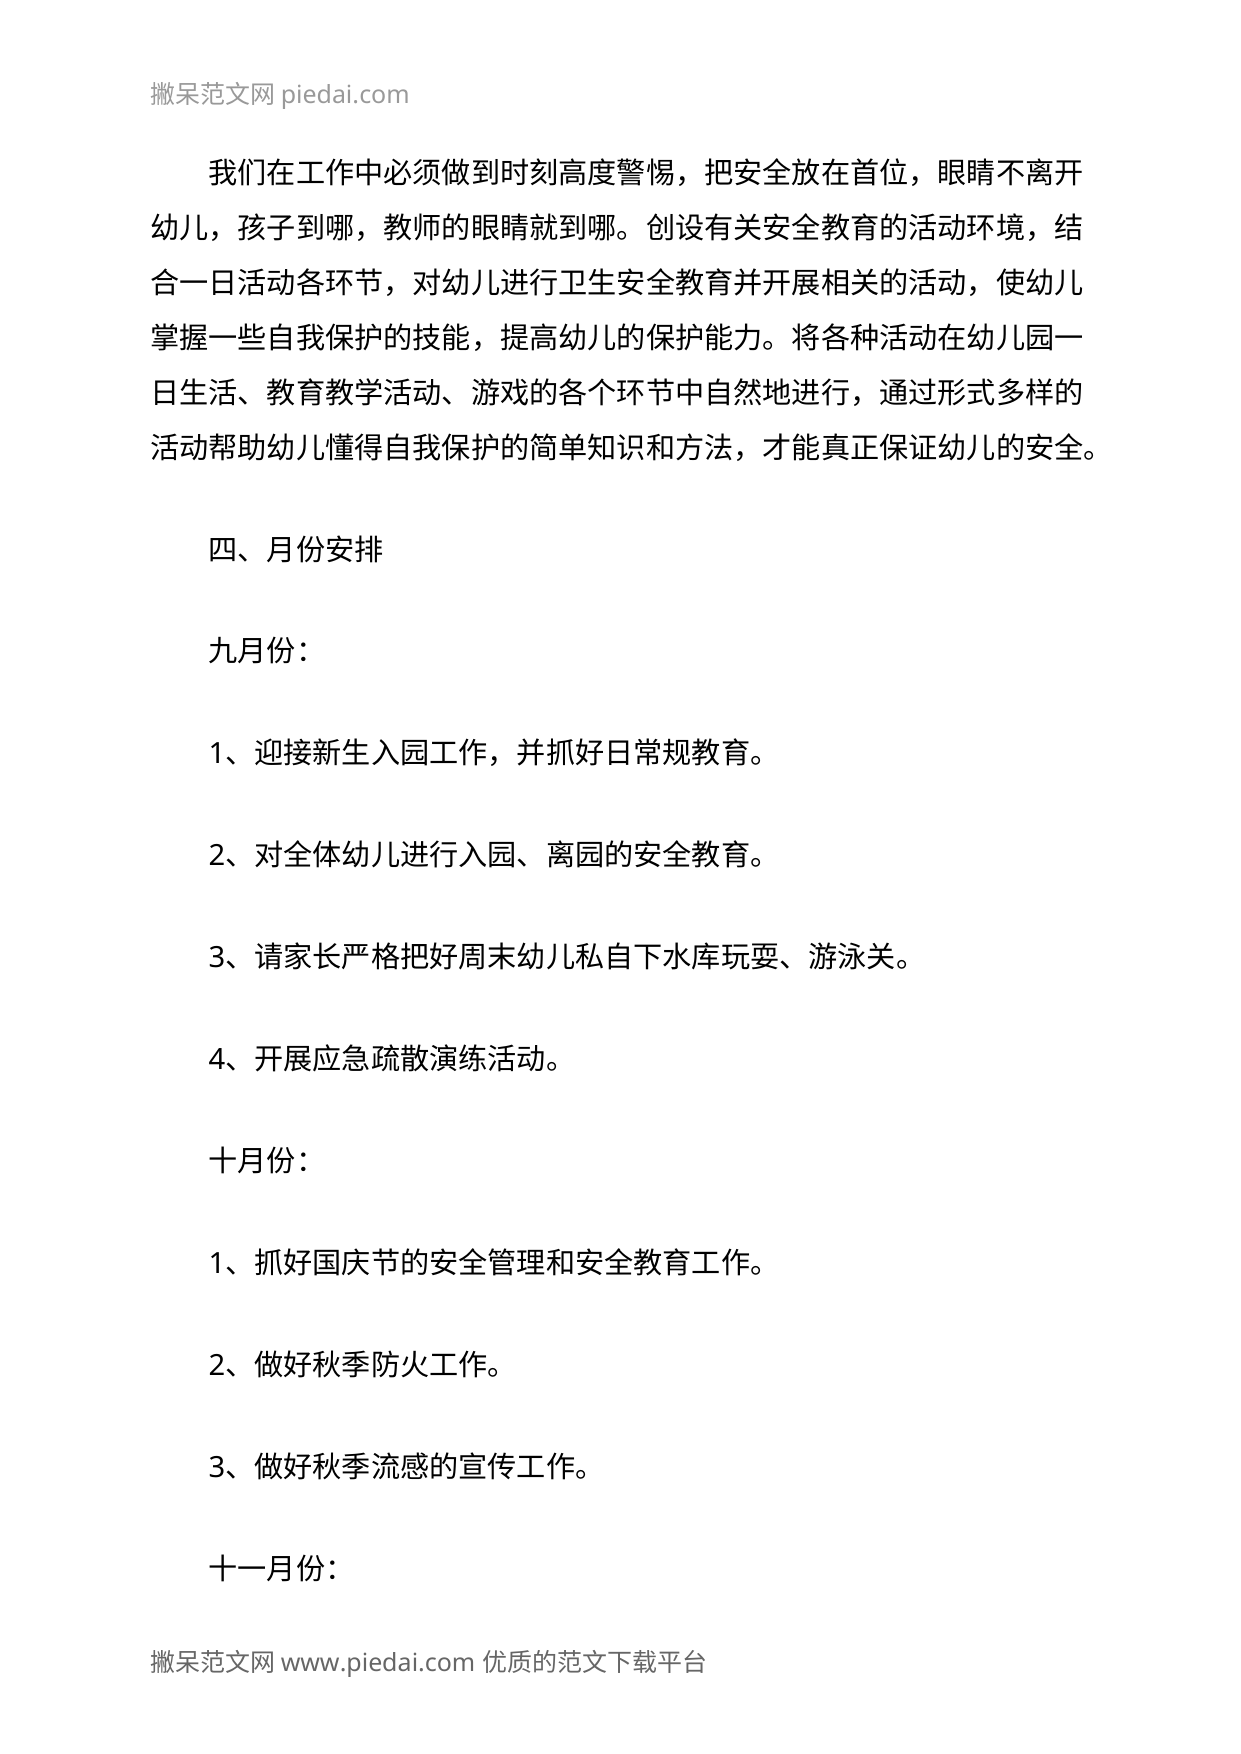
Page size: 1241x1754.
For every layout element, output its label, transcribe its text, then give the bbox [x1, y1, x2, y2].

text 4、开展应急疏散演练活动。 [150, 1036, 1090, 1078]
text 1、抓好国庆节的安全管理和安全教育工作。 [150, 1239, 1090, 1282]
text 九月份： [150, 628, 1090, 670]
text 2、对全体幼儿进行入园、离园的安全教育。 [150, 832, 1090, 874]
text 3、请家长严格把好周末幼儿私自下水库玩耍、游泳关。 [150, 934, 1090, 976]
text 3、做好秋季流感的宣传工作。 [150, 1443, 1090, 1486]
text 四、月份安排 [150, 526, 1090, 568]
text 我们在工作中必须做到时刻高度警惕，把安全放在首位，眼睛不离开幼儿，孩子到哪，教师的眼睛就到哪。创设有关安全教育的活动环境，结合一日活动各环节，对幼儿进行卫生安全教育并开展相关的活动，使幼儿掌握一些自我保护的技能，提高幼儿的保护能力。将各种活动在幼儿园一日生活、教育教学活动、游戏的各个环节中自然地进行，通过形式多样的活动帮助幼儿懂得自我保护的简单知识和方法，才能真正保证幼儿的安全。 [150, 150, 1090, 467]
text 十月份： [150, 1138, 1090, 1180]
text 1、迎接新生入园工作，并抓好日常规教育。 [150, 730, 1090, 772]
text 十一月份： [150, 1545, 1090, 1588]
text 2、做好秋季防火工作。 [150, 1341, 1090, 1384]
